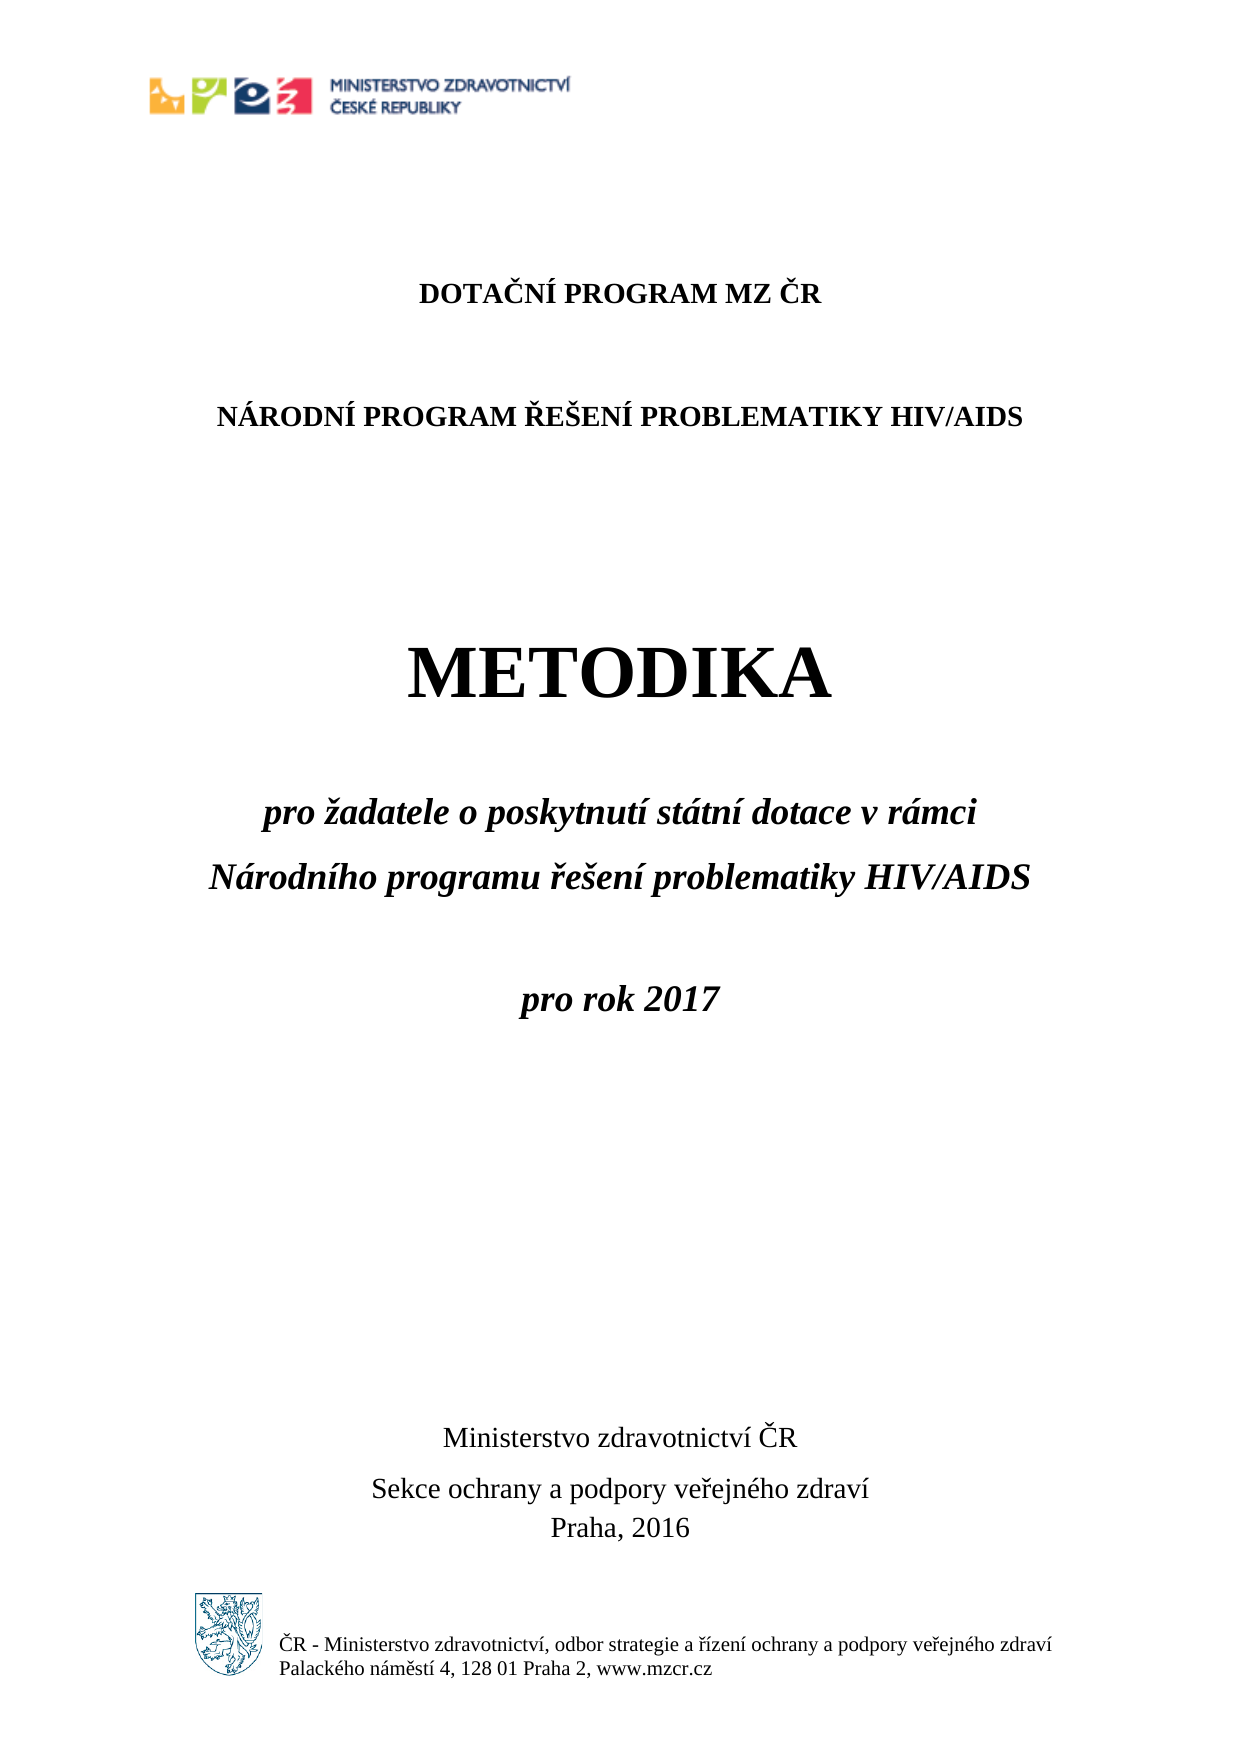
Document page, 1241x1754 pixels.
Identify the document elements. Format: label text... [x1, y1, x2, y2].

text Národního programu řešení problematiky HIV/AIDS [148, 854, 1092, 897]
text Sekce ochrany a podpory veřejného zdraví [148, 1472, 1092, 1505]
text Ministerstvo zdravotnictví ČR [148, 1421, 1092, 1454]
text METODIKA [148, 627, 1092, 713]
text pro žadatele o poskytnutí státní dotace v rámci [148, 789, 1092, 833]
picture [147, 73, 575, 118]
text Praha, 2016 [148, 1510, 1092, 1544]
text Dotační program MZ ČR [148, 277, 1092, 310]
text pro rok 2017 [148, 976, 1092, 1019]
text Národní program řešení problematiky HIV/AIDS [148, 399, 1092, 433]
picture [194, 1593, 263, 1676]
